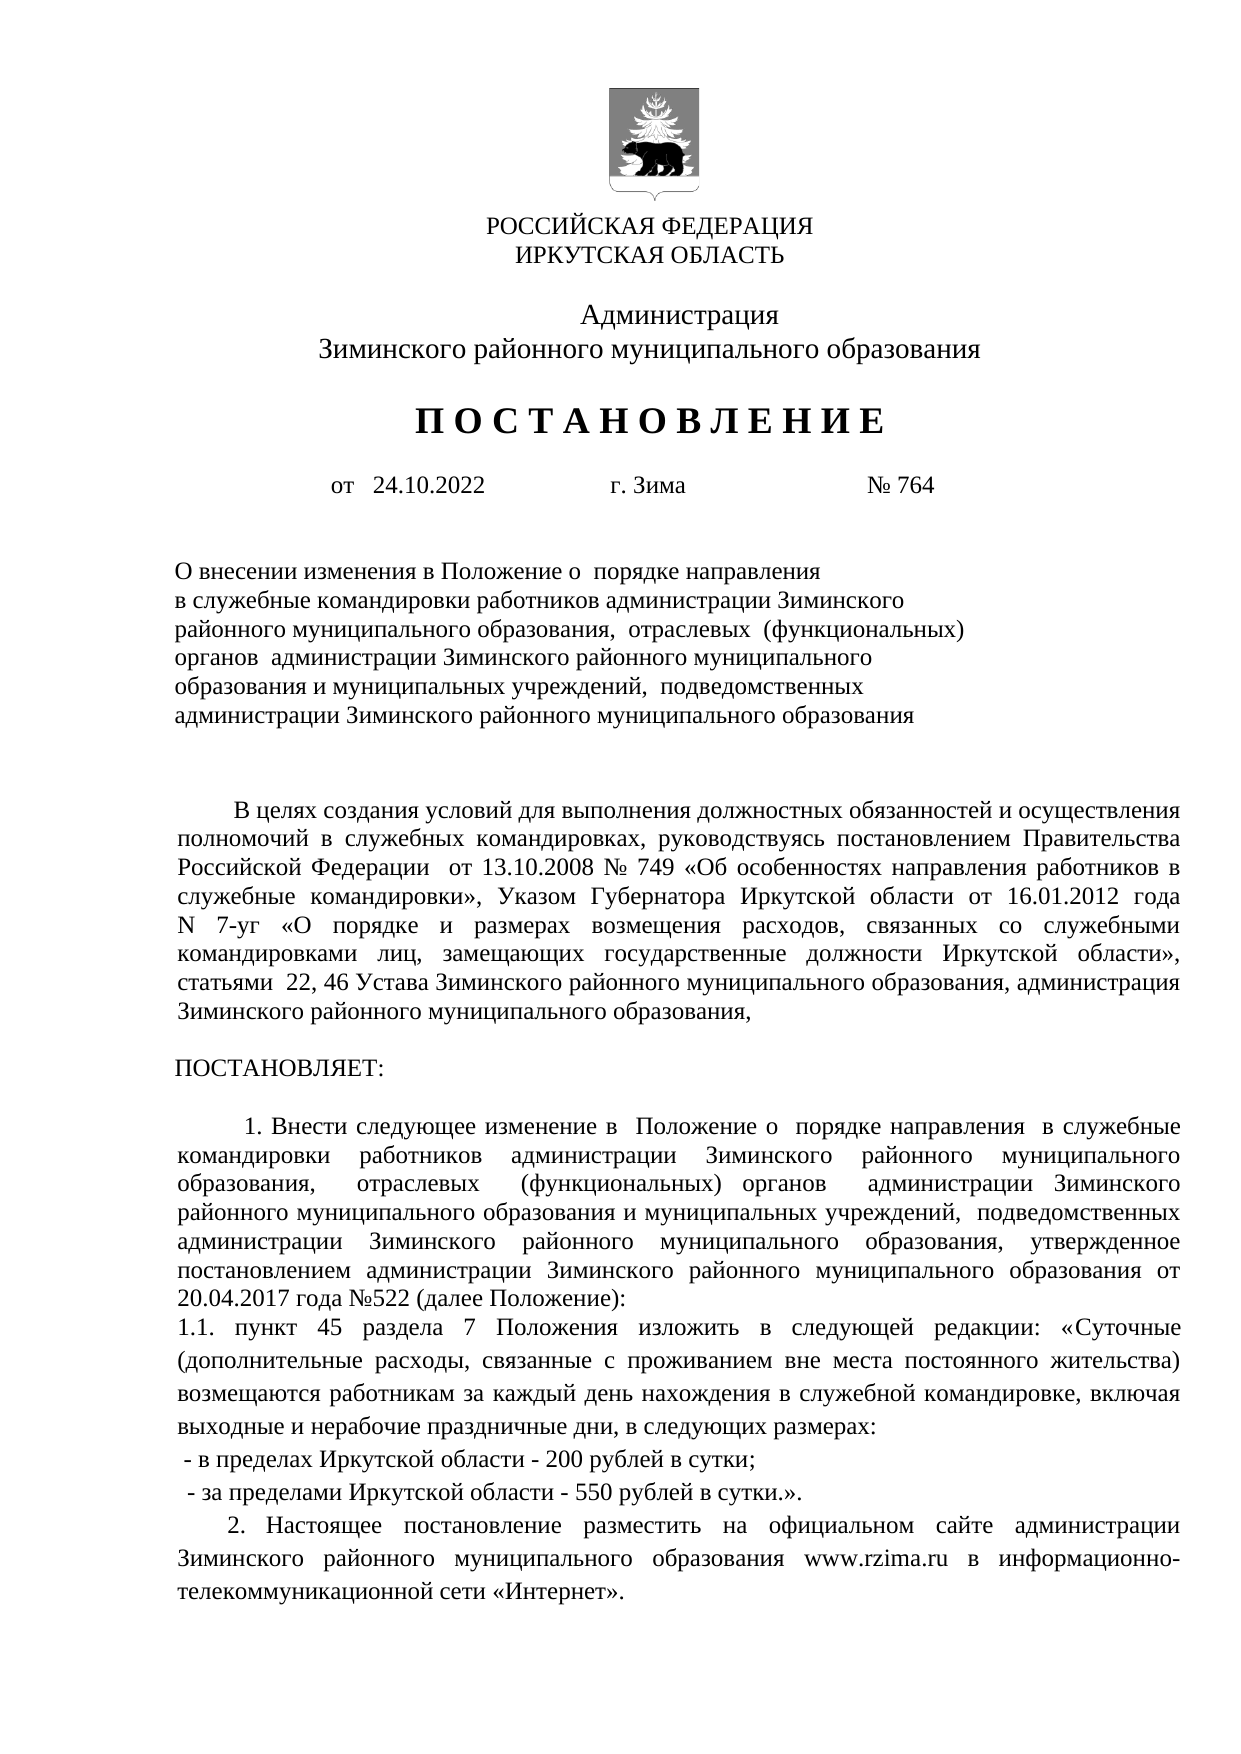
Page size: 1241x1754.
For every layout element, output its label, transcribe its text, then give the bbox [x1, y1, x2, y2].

picture [609, 88, 700, 201]
text - за пределами Иркутской области - 550 рублей в сутки.». [174, 1477, 1181, 1506]
title в служебные командировки работников администрации Зиминского [118, 585, 1181, 614]
text В целях создания условий для выполнения должностных обязанностей и осуществления полномочий в служебных командировках, руководствуясь постановлением Правительства Российской Федерации от 13.10.2008 № 749 «Об особенностях направления работников в служебные командировки», Указом Губернатора Иркутской области от 16.01.2012 года N 7-уг «О порядке и размерах возмещения расходов, связанных со служебными командировками лиц, замещающих государственные должности Иркутской области», статьями 22, 46 Устава Зиминского районного муниципального образования, администрация Зиминского районного муниципального образования, [177, 795, 1181, 1025]
text Зиминского районного муниципального образования [118, 331, 1181, 364]
text - в пределах Иркутской области - 200 рублей в сутки; [177, 1444, 1181, 1473]
text П О С Т А Н О В Л Е Н И Е [118, 398, 1181, 441]
title органов администрации Зиминского районного муниципального [118, 642, 1181, 671]
text ИРКУТСКАЯ ОБЛАСТЬ [118, 240, 1181, 269]
text от 24.10.2022 г. Зима № 764 [118, 470, 1181, 499]
title О внесении изменения в Положение о порядке направления [118, 556, 1181, 585]
text РОССИЙСКАЯ ФЕДЕРАЦИЯ [118, 211, 1181, 240]
text 1.1. пункт 45 раздела 7 Положения изложить в следующей редакции: «Суточные (дополнительные расходы, связанные с проживанием вне места постоянного жительства) возмещаются работникам за каждый день нахождения в служебной командировке, включая выходные и нерабочие праздничные дни, в следующих размерах: [177, 1312, 1181, 1440]
text Администрация [177, 297, 1181, 331]
title администрации Зиминского районного муниципального образования [118, 700, 1181, 729]
list Настоящее постановление разместить на официальном сайте администрации Зиминского районного муниципального образования www.rzima.ru в информационно-телекоммуникационной сети «Интернет». [177, 1510, 1181, 1605]
title образования и муниципальных учреждений, подведомственных [118, 671, 1181, 700]
title 1. Внести следующее изменение в Положение о порядке направления в служебные командировки работников администрации Зиминского районного муниципального образования, отраслевых (функциональных) органов администрации Зиминского районного муниципального образования и муниципальных учреждений, подведомственных администрации Зиминского районного муниципального образования, утвержденное постановлением администрации Зиминского районного муниципального образования от 20.04.2017 года №522 (далее Положение): [177, 1111, 1181, 1312]
title районного муниципального образования, отраслевых (функциональных) [118, 614, 1181, 642]
text ПОСТАНОВЛЯЕТ: [118, 1053, 1181, 1082]
